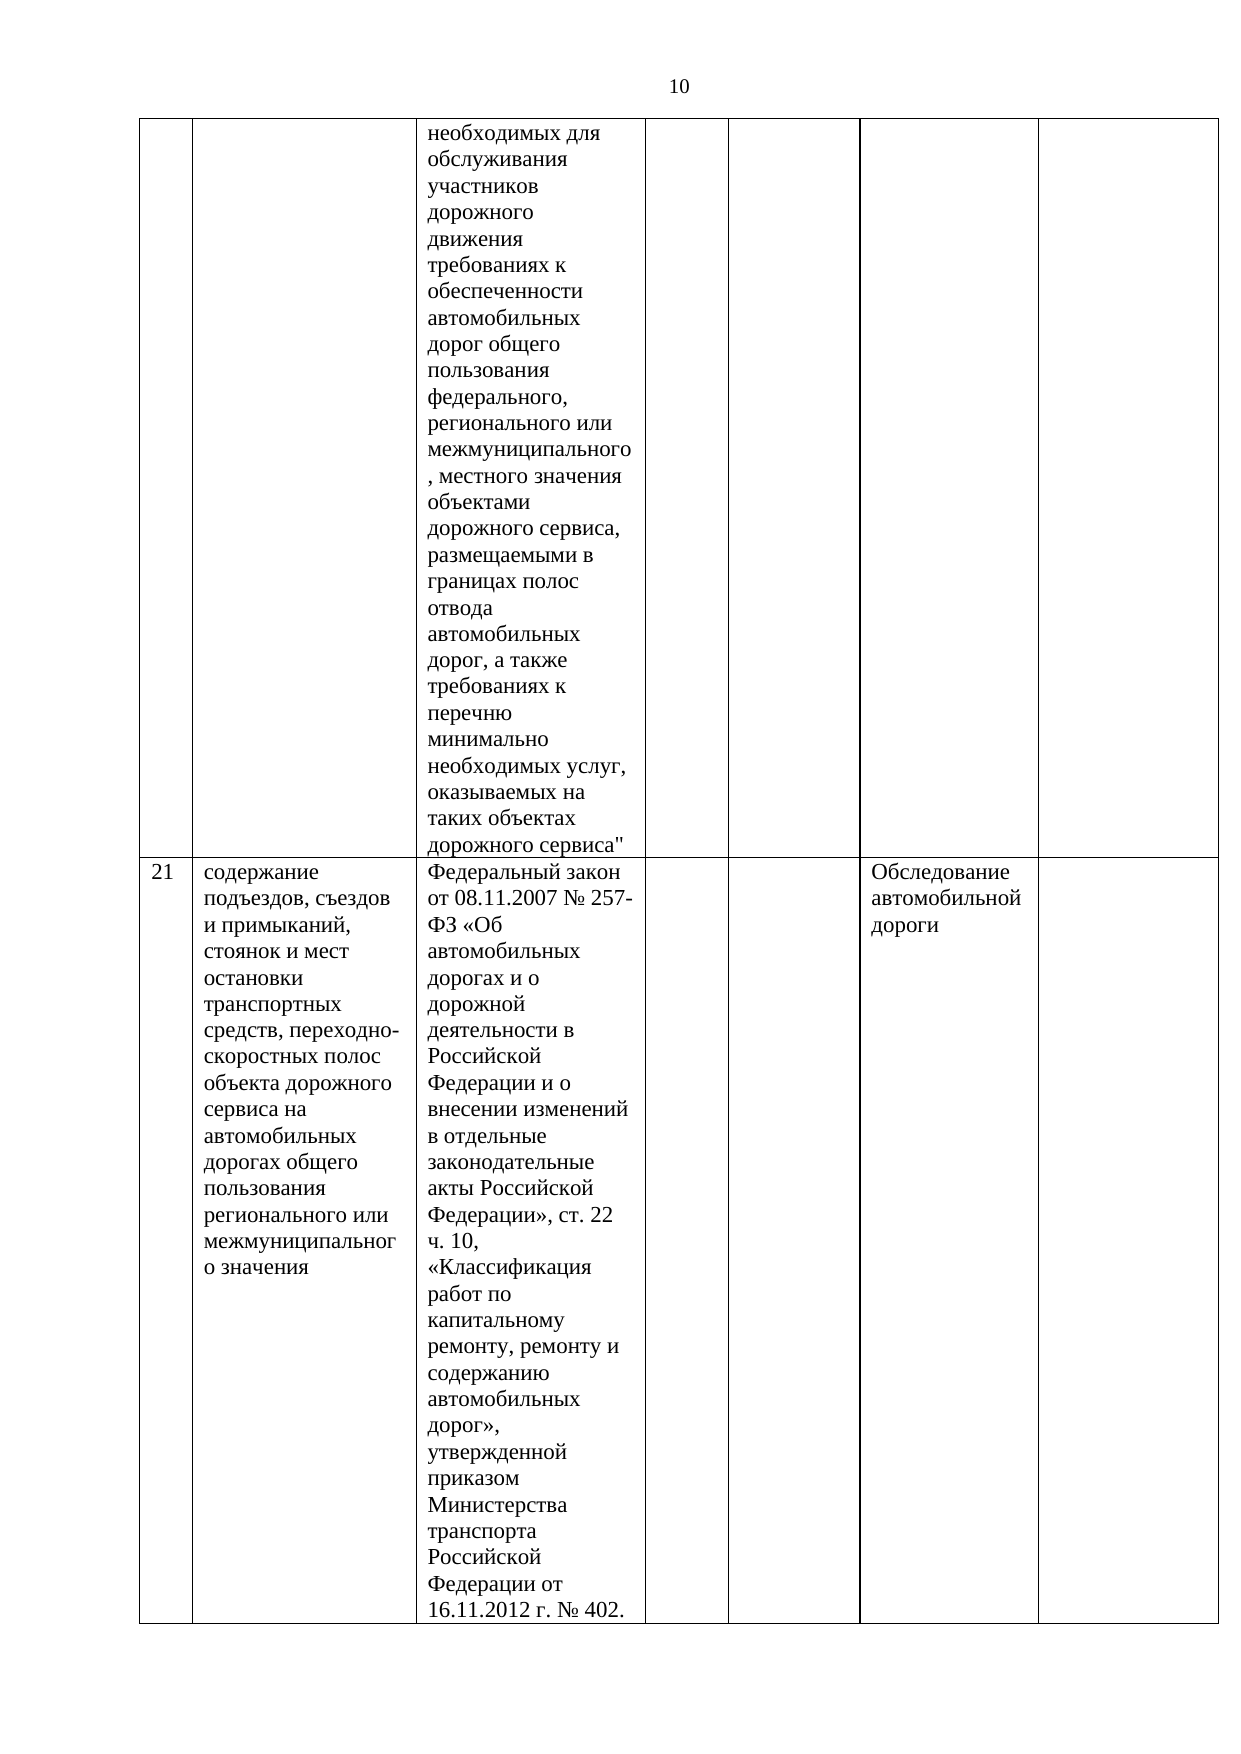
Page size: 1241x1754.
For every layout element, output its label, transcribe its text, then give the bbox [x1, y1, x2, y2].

table_cell [646, 858, 728, 1622]
table_cell Федеральный закон от 08.11.2007 № 257-ФЗ «Об автомобильных дорогах и о дорожной деятельности в Российской Федерации и о внесении изменений в отдельные законодательные акты Российской Федерации», ст. 22 ч. 10, «Классификация работ по капитальному ремонту, ремонту и содержанию автомобильных дорог», утвержденной приказом Министерства транспорта Российской Федерации от 16.11.2012 г. № 402. [417, 858, 645, 1622]
table_cell [1039, 119, 1218, 857]
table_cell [861, 119, 1038, 857]
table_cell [193, 119, 416, 857]
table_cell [417, 119, 645, 857]
table_cell 20 [140, 119, 192, 857]
table_cell 21 [140, 858, 192, 1622]
table_cell содержание подъездов, съездов и примыканий, стоянок и мест остановки транспортных средств, переходно-скоростных полос объекта дорожного сервиса на автомобильных дорогах общего пользования регионального или межмуниципального значения [193, 858, 416, 1622]
table_cell Обследование автомобильной дороги [861, 858, 1038, 1622]
table_cell [729, 119, 859, 857]
table_cell [729, 858, 859, 1622]
table_cell [1039, 858, 1218, 1622]
table_cell [646, 119, 728, 857]
